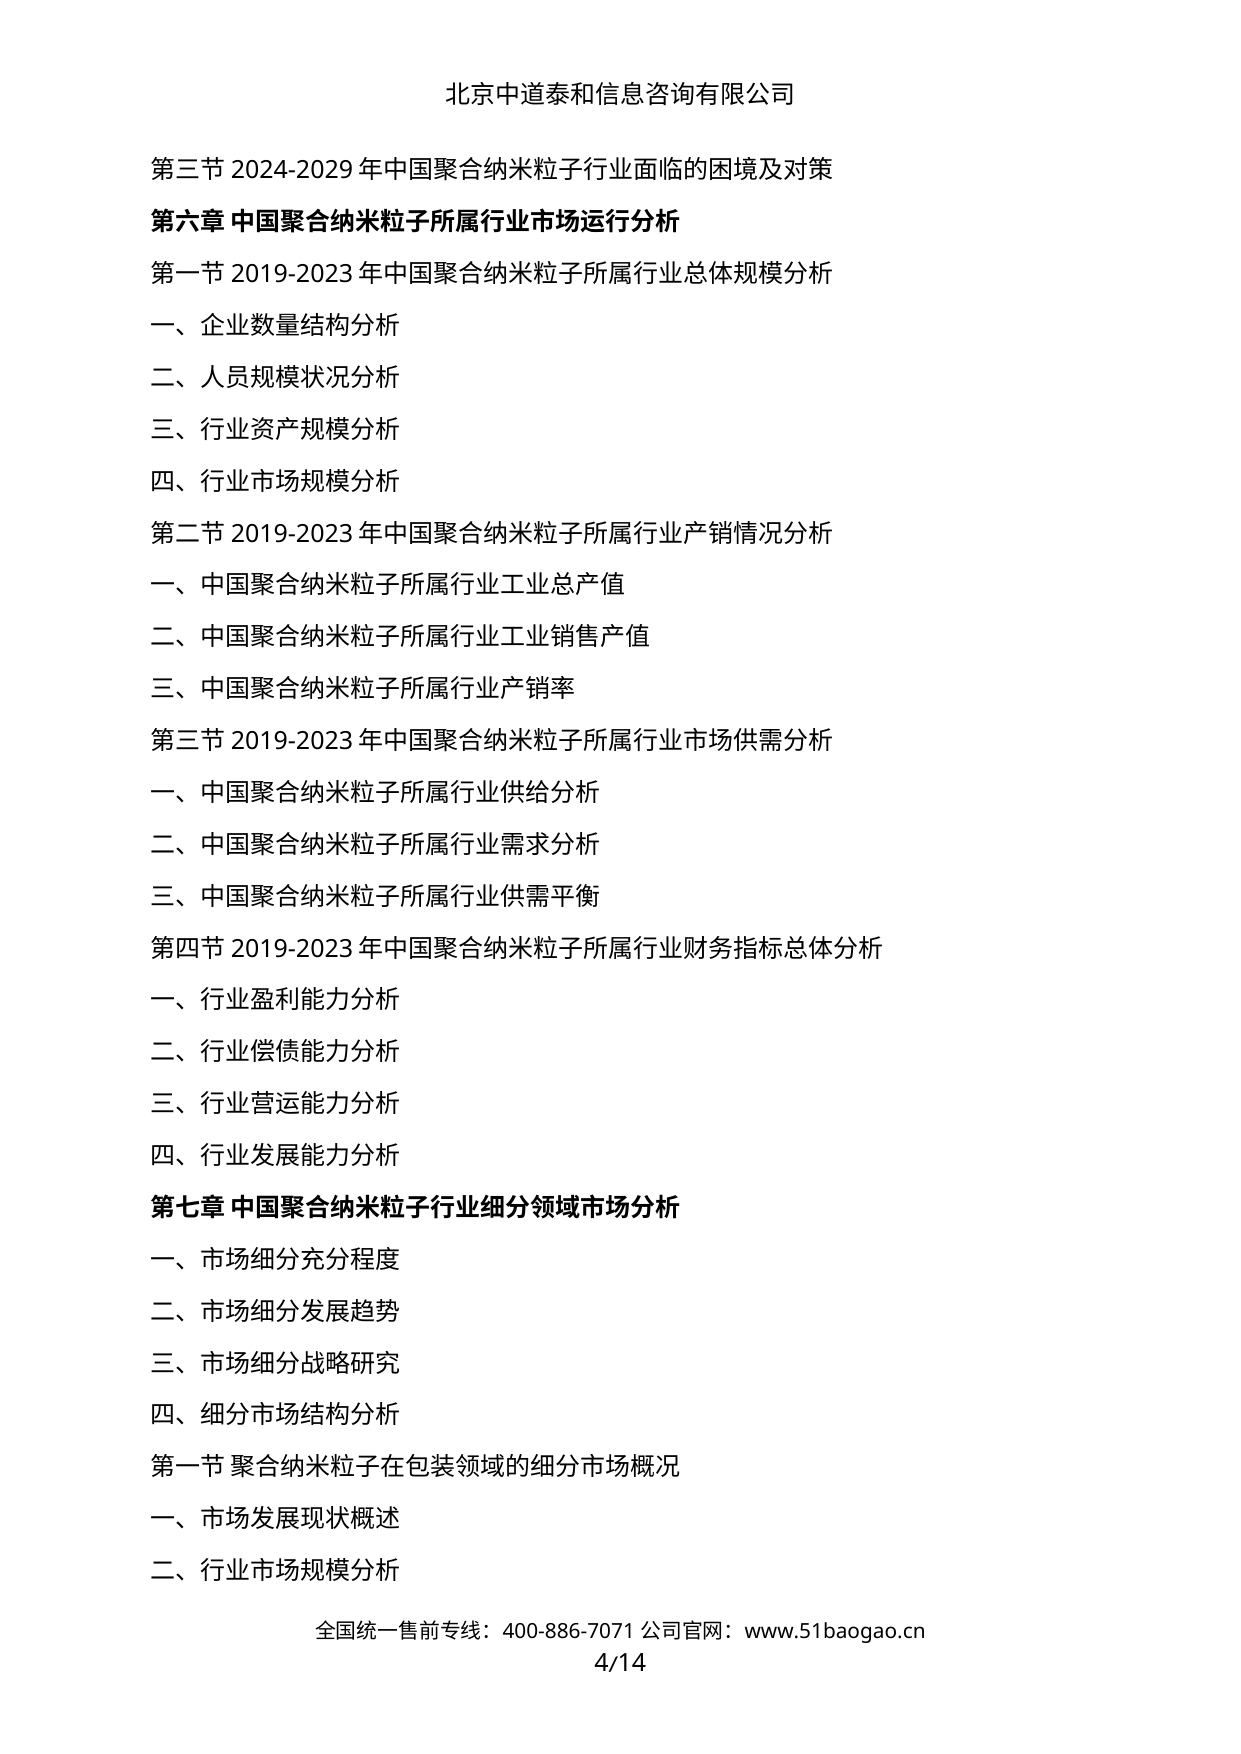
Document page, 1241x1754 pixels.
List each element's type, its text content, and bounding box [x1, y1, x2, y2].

text 三、中国聚合纳米粒子所属行业产销率 [150, 669, 1090, 705]
text 第一节 聚合纳米粒子在包装领域的细分市场概况 [150, 1447, 1090, 1483]
text 三、行业资产规模分析 [150, 409, 1090, 446]
text 四、行业市场规模分析 [150, 461, 1090, 497]
text 三、市场细分战略研究 [150, 1343, 1090, 1379]
text 二、人员规模状况分析 [150, 357, 1090, 394]
text 第三节 2019-2023年中国聚合纳米粒子所属行业市场供需分析 [150, 721, 1090, 757]
text 一、市场发展现状概述 [150, 1499, 1090, 1535]
text 二、市场细分发展趋势 [150, 1291, 1090, 1327]
text 二、中国聚合纳米粒子所属行业需求分析 [150, 824, 1090, 861]
text 第二节 2019-2023年中国聚合纳米粒子所属行业产销情况分析 [150, 513, 1090, 549]
text 第一节 2019-2023年中国聚合纳米粒子所属行业总体规模分析 [150, 254, 1090, 290]
text 一、市场细分充分程度 [150, 1239, 1090, 1276]
text 第六章 中国聚合纳米粒子所属行业市场运行分析 [150, 202, 1090, 238]
text 第七章 中国聚合纳米粒子行业细分领域市场分析 [150, 1187, 1090, 1224]
text 一、中国聚合纳米粒子所属行业供给分析 [150, 772, 1090, 809]
text 一、企业数量结构分析 [150, 306, 1090, 342]
text 三、中国聚合纳米粒子所属行业供需平衡 [150, 876, 1090, 912]
text 四、细分市场结构分析 [150, 1395, 1090, 1431]
text 一、中国聚合纳米粒子所属行业工业总产值 [150, 565, 1090, 601]
text 第四节 2019-2023年中国聚合纳米粒子所属行业财务指标总体分析 [150, 928, 1090, 964]
text 一、行业盈利能力分析 [150, 980, 1090, 1016]
text 第三节 2024-2029年中国聚合纳米粒子行业面临的困境及对策 [150, 150, 1090, 186]
text 四、行业发展能力分析 [150, 1136, 1090, 1172]
text 二、行业市场规模分析 [150, 1551, 1090, 1587]
text 二、中国聚合纳米粒子所属行业工业销售产值 [150, 617, 1090, 653]
text 三、行业营运能力分析 [150, 1084, 1090, 1120]
text 二、行业偿债能力分析 [150, 1032, 1090, 1068]
